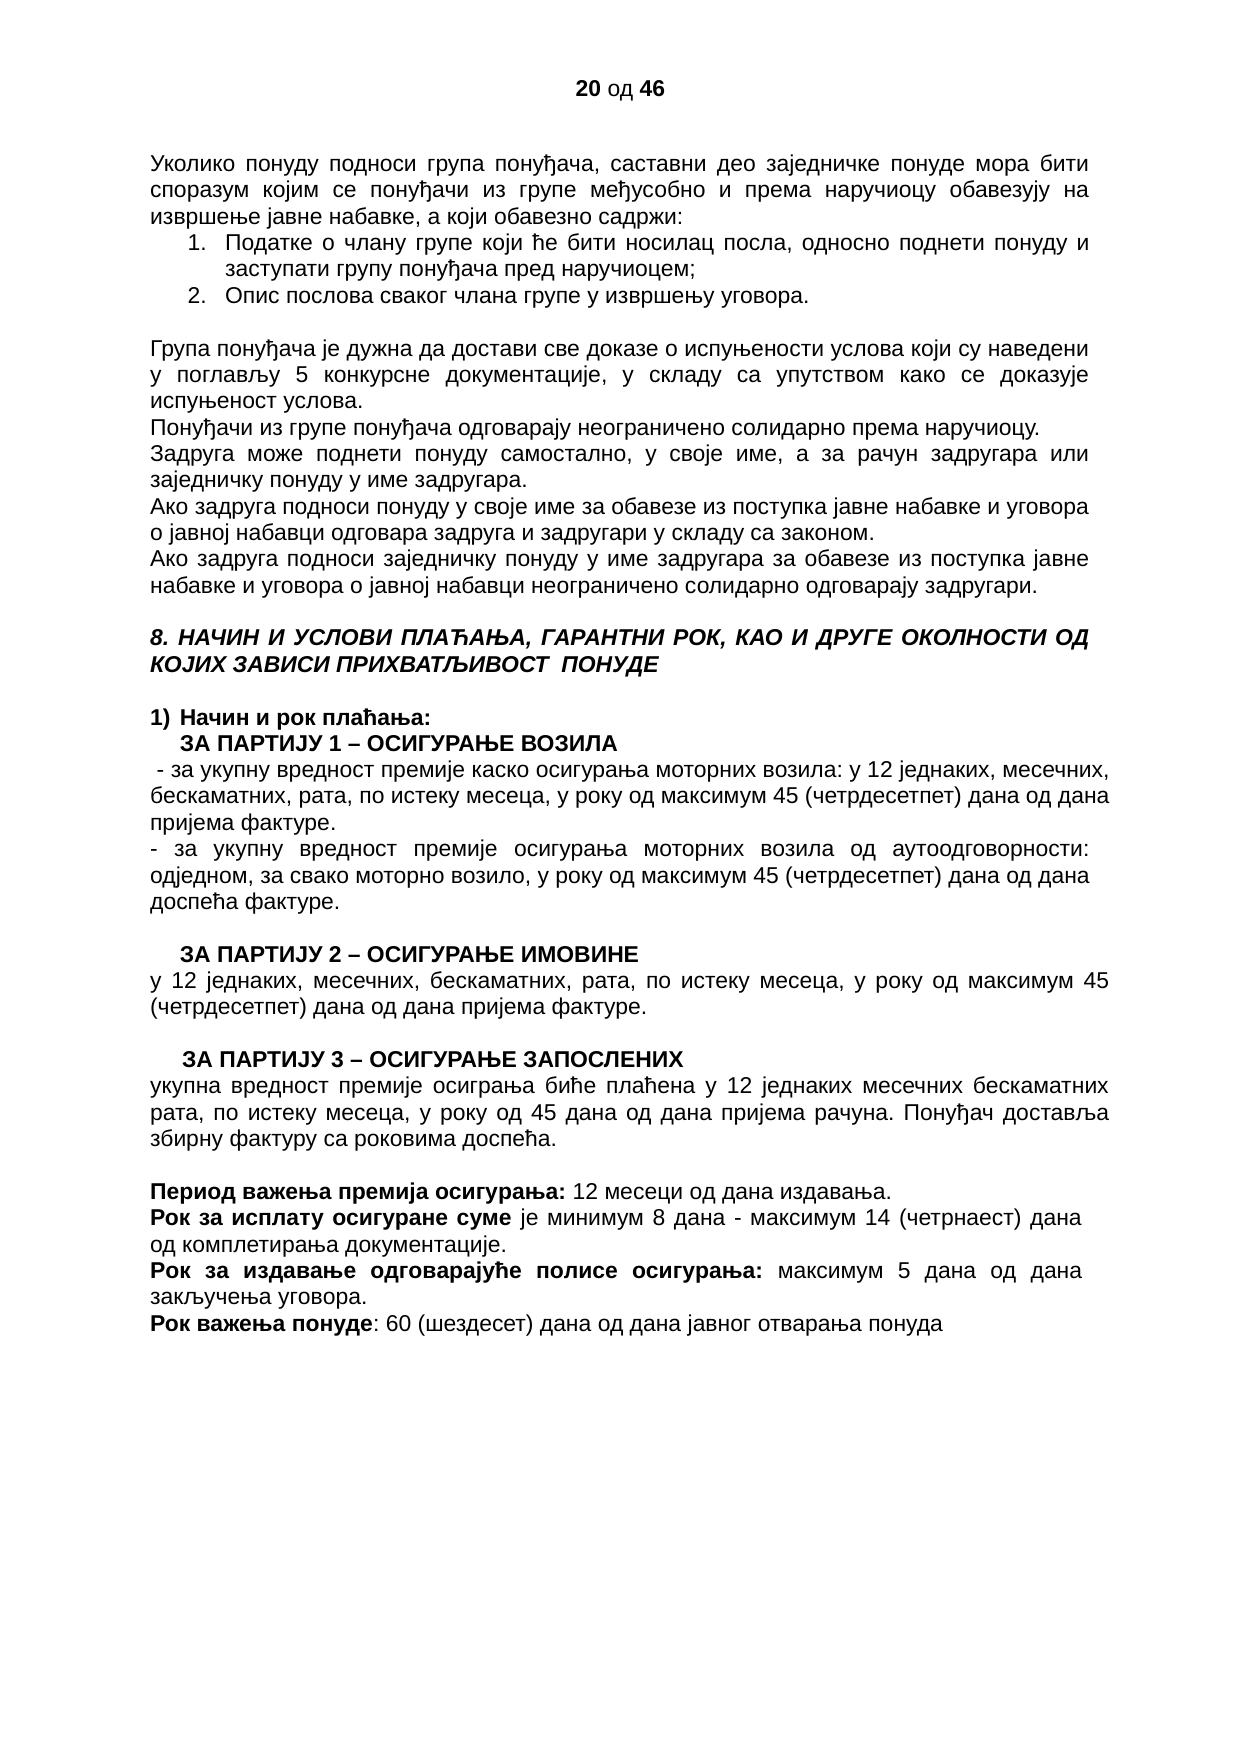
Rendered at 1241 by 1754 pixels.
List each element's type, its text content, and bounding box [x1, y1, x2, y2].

list укупна вредност премије осиграња биће плаћена у 12 једнаких месечних бескаматних рата, по истеку месеца, у року од 45 дана од дана пријема рачуна. Понуђач доставља збирну фактуру са роковима доспећа. [150, 1072, 1110, 1151]
text - за укупну вредност премије каско осигурања моторних возила: у 12 једнаких, месечних, бескаматних, рата, по истеку месеца, у року од максимум 45 (четрдесетпет) дана од дана пријема фактуре. [150, 756, 1110, 835]
text Ако задруга подноси понуду у своје име за обавезе из поступка јавне набавке и уговора о јавној набавци одговара задруга и задругари у складу са законом. [150, 493, 1090, 545]
list Опис послова сваког члана групе у извршењу уговора. [187, 282, 1090, 308]
text 8. НАЧИН И УСЛОВИ ПЛАЋАЊА, ГАРАНТНИ РОК, КАО И ДРУГЕ ОКОЛНОСТИ ОД КОЈИХ ЗАВИСИ ПРИХВАТЉИВОСТ ПОНУДЕ [150, 624, 1090, 677]
list ЗА ПАРТИЈУ 3 – ОСИГУРАЊЕ ЗАПОСЛЕНИХ [150, 1046, 1110, 1072]
text - за укупну вредност премије осигурања моторних возила од аутоодговорности: одједном, за свако моторно возило, у року од максимум 45 (четрдесетпет) дана од дана доспећа фактуре. [150, 835, 1090, 914]
text Понуђачи из групе понуђача одговарају неограничено солидарно према наручиоцу. [150, 413, 1090, 440]
list Податке о члану групе који ће бити носилац посла, односно поднети понуду и заступати групу понуђача пред наручиоцем; [187, 229, 1090, 282]
list ЗА ПАРТИЈУ 2 – ОСИГУРАЊЕ ИМОВИНЕ [179, 941, 1110, 967]
list ЗА ПАРТИЈУ 1 – ОСИГУРАЊЕ ВОЗИЛА [179, 730, 1110, 756]
list у 12 једнаких, месечних, бескаматних, рата, по истеку месеца, у року од максимум 45 (четрдесетпет) дана од дана пријема фактуре. [150, 967, 1110, 1020]
text Група понуђача је дужна да достави све доказе о испуњености услова који су наведени у поглављу 5 конкурсне документације, у складу са упутством како се доказује испуњеност услова. [150, 334, 1090, 413]
list Начин и рок плаћања: [150, 703, 1110, 730]
text Ако задруга подноси заједничку понуду у име задругара за обавезе из поступка јавне набавке и уговора о јавној набавци неограничено солидарно одговарају задругари. [150, 545, 1090, 598]
text Уколико понуду подноси група понуђача, саставни део заједничке понуде мора бити споразум којим се понуђачи из групе међусобно и према наручиоцу обавезују на извршење јавне набавке, а који обавезно садржи: [150, 150, 1090, 229]
table_header Период важења премија осигурања: 12 месеци од дана издавања. Рок за исплату осигуране суме је минимум 8 дана - максимум 14 (четрнаест) дана од комплетирања документације. Рок за издавање одговарајуће полисе осигурања: максимум 5 дана од дана закључења уговора. Рок важења понуде: 60 (шездесет) дана од дана јавног отварања понуда [139, 1178, 1093, 1336]
text Задруга може поднети понуду самостално, у своје име, а за рачун задругара или заједничку понуду у име задругара. [150, 440, 1090, 493]
